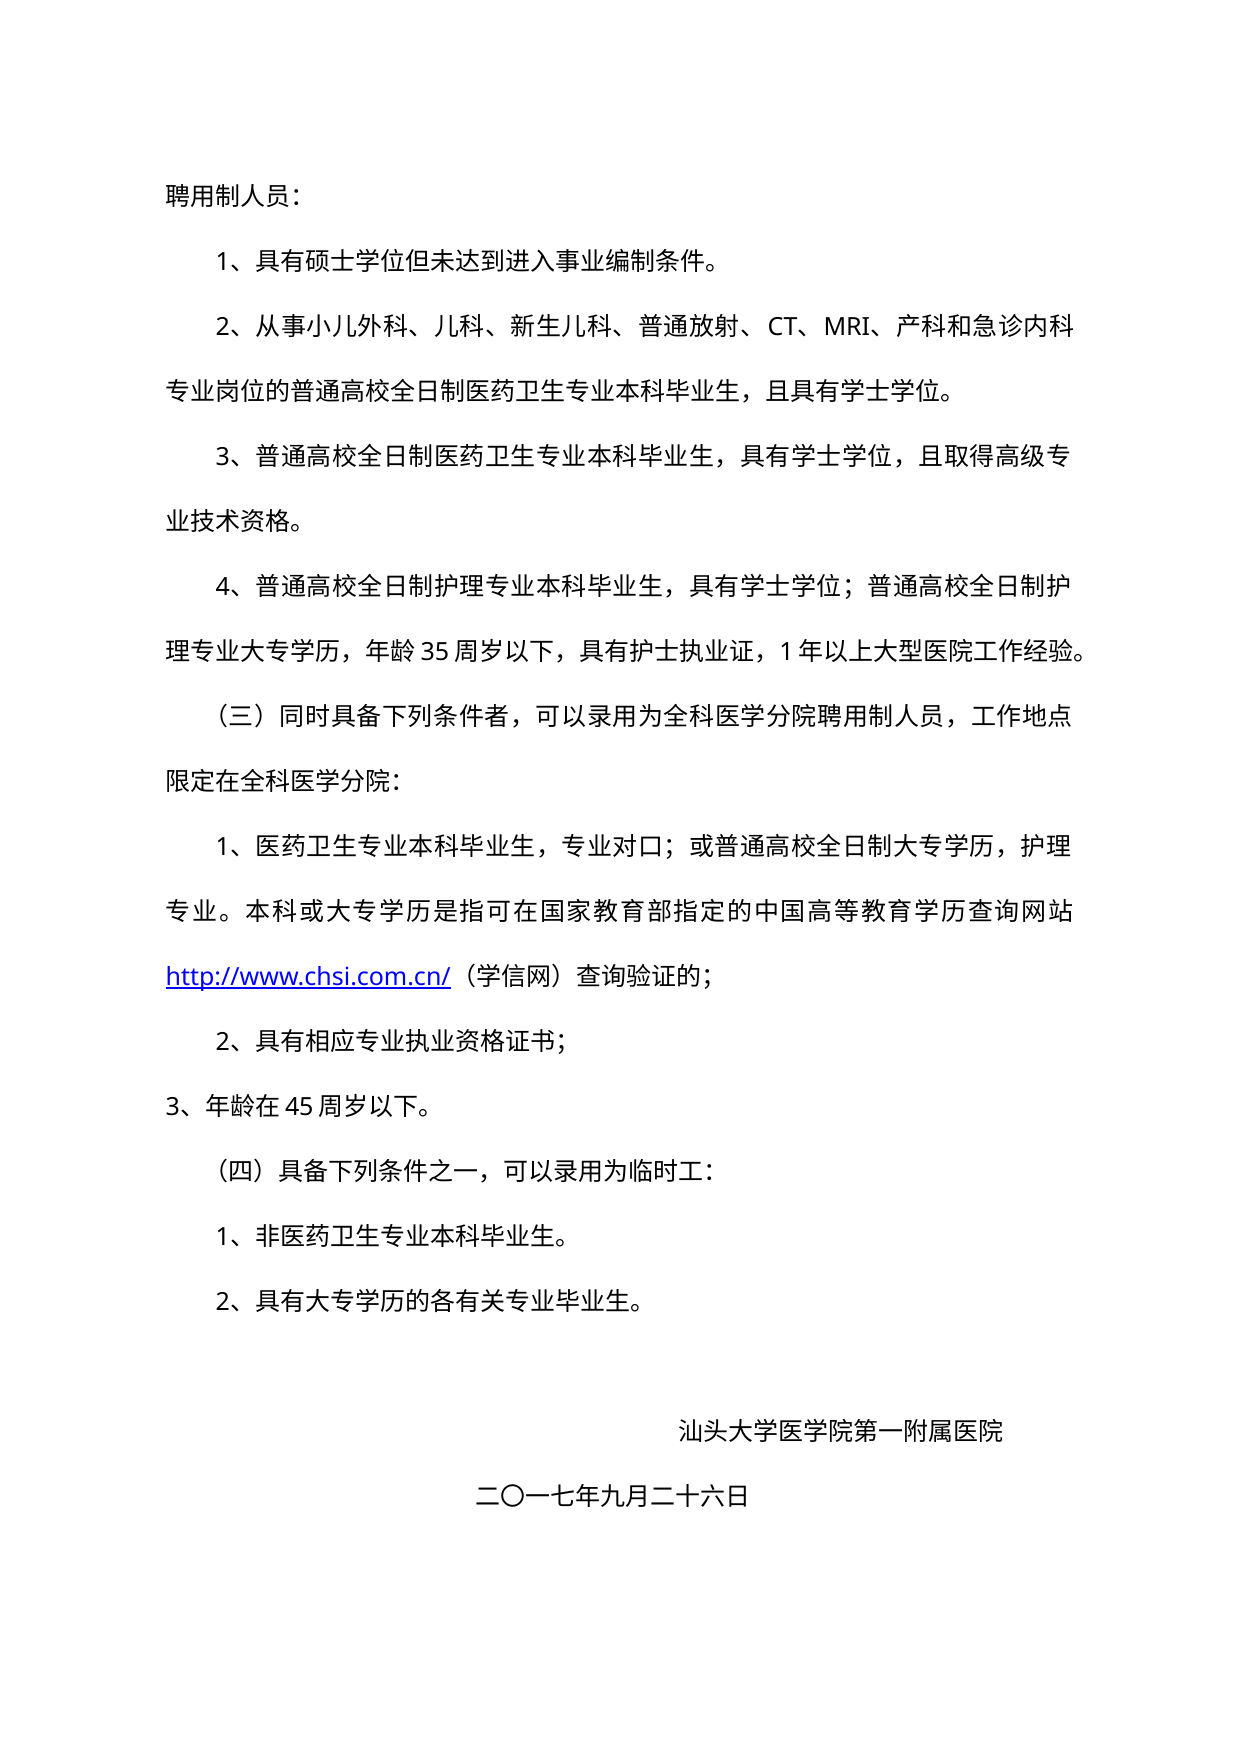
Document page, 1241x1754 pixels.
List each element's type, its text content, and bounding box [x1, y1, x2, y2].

text 4、普通高校全日制护理专业本科毕业生，具有学士学位；普通高校全日制护理专业大专学历，年龄35周岁以下，具有护士执业证，1年以上大型医院工作经验。 [165, 552, 1075, 682]
text 二〇一七年九月二十六日 [165, 1462, 1075, 1527]
text 1、医药卫生专业本科毕业生，专业对口；或普通高校全日制大专学历，护理专业。本科或大专学历是指可在国家教育部指定的中国高等教育学历查询网站http://www.chsi.com.cn/（学信网）查询验证的； [165, 812, 1075, 1007]
text 汕头大学医学院第一附属医院 [165, 1397, 1075, 1462]
text （三）同时具备下列条件者，可以录用为全科医学分院聘用制人员，工作地点限定在全科医学分院： [165, 682, 1075, 812]
text 3、普通高校全日制医药卫生专业本科毕业生，具有学士学位，且取得高级专业技术资格。 [165, 422, 1075, 552]
text 1、非医药卫生专业本科毕业生。 [165, 1202, 1075, 1267]
text （四）具备下列条件之一，可以录用为临时工： [165, 1137, 1075, 1202]
text 3、年龄在45周岁以下。 [165, 1072, 1075, 1137]
text 2、从事小儿外科、儿科、新生儿科、普通放射、CT、MRI、产科和急诊内科专业岗位的普通高校全日制医药卫生专业本科毕业生，且具有学士学位。 [165, 292, 1075, 422]
text 2、具有大专学历的各有关专业毕业生。 [165, 1267, 1075, 1332]
text 1、具有硕士学位但未达到进入事业编制条件。 [165, 227, 1075, 292]
text 2、具有相应专业执业资格证书； [165, 1007, 1075, 1072]
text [165, 162, 1075, 227]
